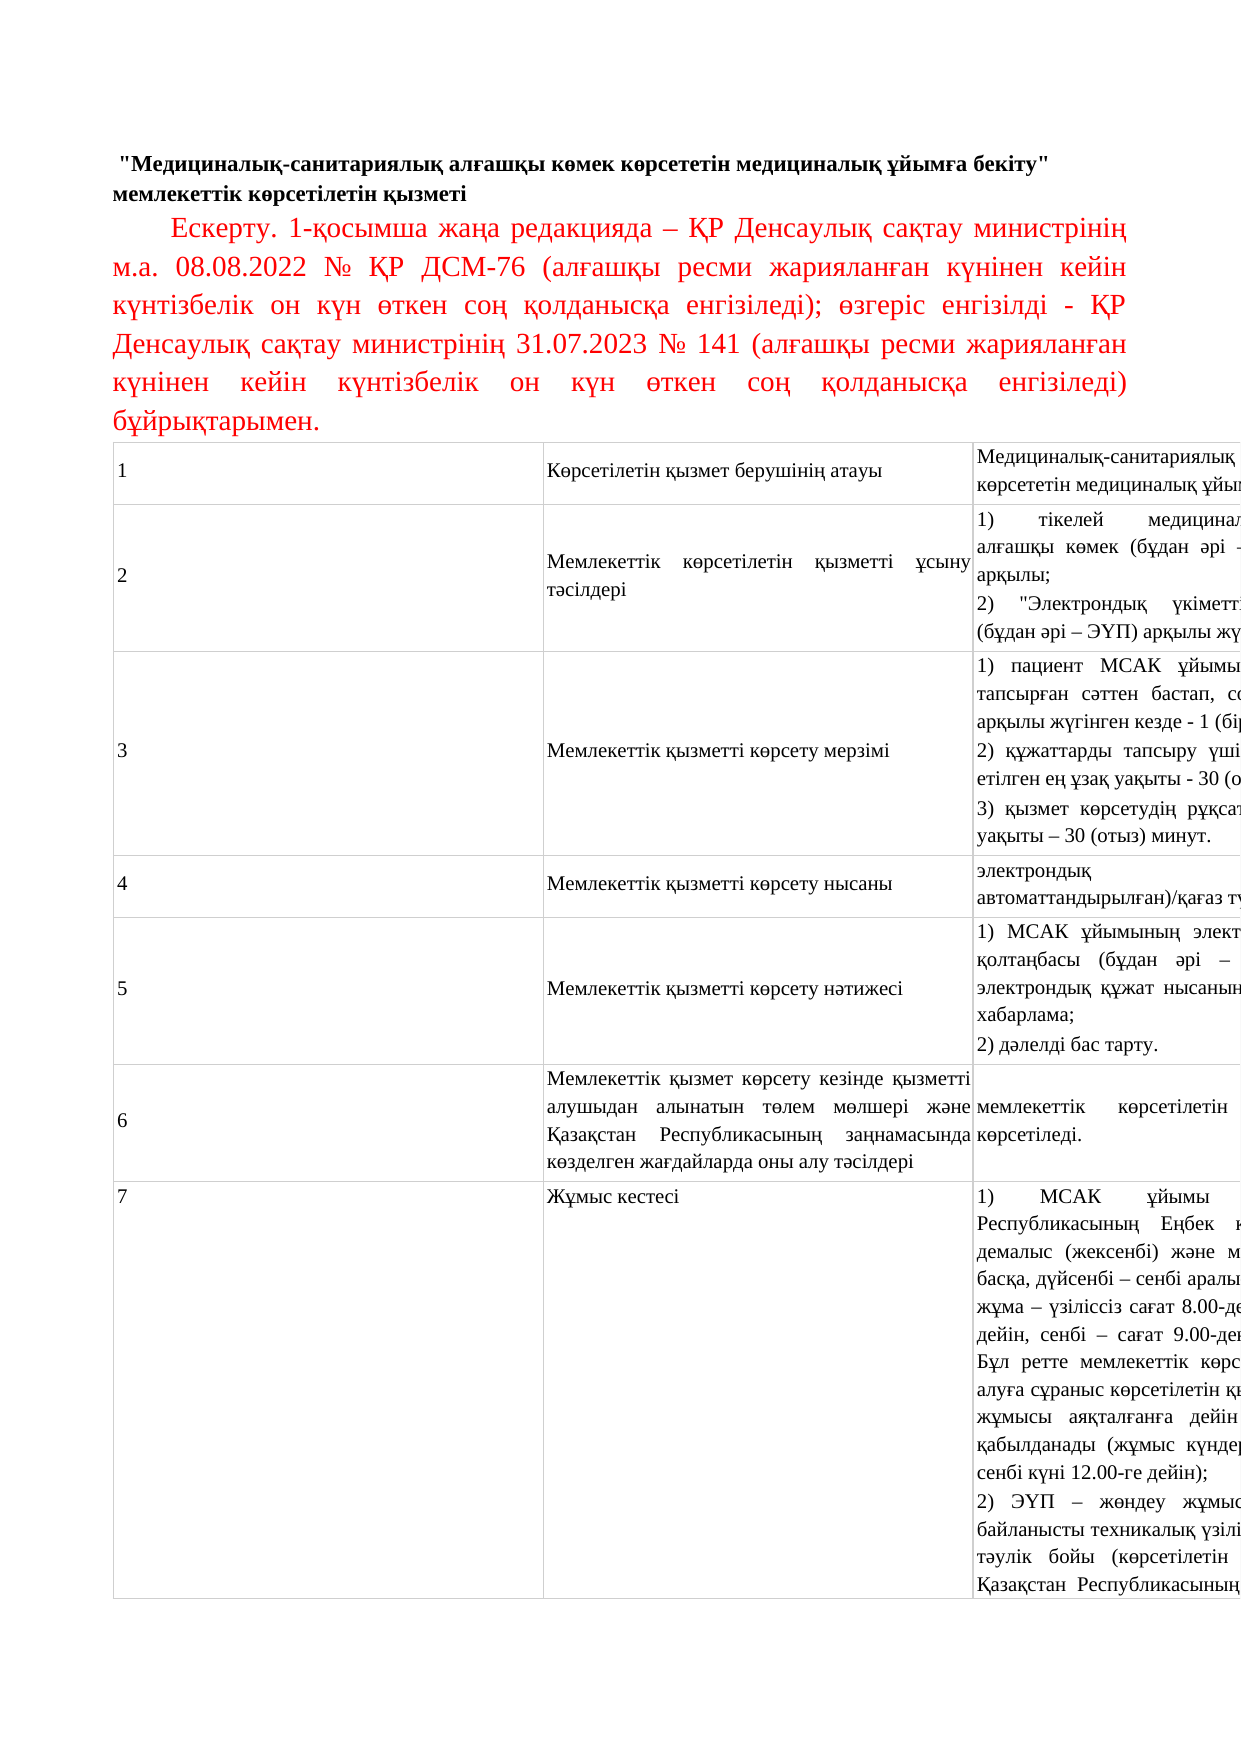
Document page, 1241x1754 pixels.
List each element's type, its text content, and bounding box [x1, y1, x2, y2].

table_cell 4 [114, 856, 543, 917]
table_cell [974, 1182, 1240, 1598]
text Ескерту. 1-қосымша жаңа редакцияда – ҚР Денсаулық сақтау министрінің м.а. 08.08.2022 № ҚР ДСМ-76 (алғашқы ресми жарияланған күнінен кейін күнтізбелік он күн өткен соң қолданысқа енгізіледі); өзгеріс енгізілді - ҚР Денсаулық сақтау министрінің 31.07.2023 № 141 (алғашқы ресми жарияланған күнінен кейін күнтізбелік он күн өткен соң қолданысқа енгізіледі) бұйрықтарымен. [112, 210, 1128, 437]
table_cell 1) МСАК ұйымының электрондық цифрлық қолтаңбасы (бұдан әрі – ЭЦҚ) қойылған электрондық құжат нысанында бекіту туралы хабарлама; 2) дәлелді бас тарту. [974, 918, 1240, 1063]
table_cell Мемлекеттік қызметті көрсету мерзімі [544, 652, 972, 855]
table_cell 2 [114, 505, 543, 651]
table_cell Мемлекеттік қызметті көрсету нысаны [544, 856, 972, 917]
table_cell мемлекеттік көрсетілетін қызмет тегін көрсетіледі. [974, 1065, 1240, 1181]
table_cell 1) тікелей медициналық-санитариялық алғашқы көмек (бұдан әрі – МСАК) ұйымы арқылы; 2) "Электрондық үкіметтің" веб-порталы (бұдан әрі – ЭҮП) арқылы жүзеге асырылады. [974, 505, 1240, 651]
table_header 1 [114, 443, 543, 504]
table_cell 7 [114, 1182, 543, 1598]
table_cell Жұмыс кестесі [544, 1182, 972, 1598]
table_cell 3 [114, 652, 543, 855]
text "Медициналық-санитариялық алғашқы көмек көрсететін медициналық ұйымға бекіту" мемлекеттік көрсетілетін қызметі [112, 150, 1128, 207]
table_cell Мемлекеттік қызмет көрсету кезінде қызметті алушыдан алынатын төлем мөлшері және Қазақстан Республикасының заңнамасында көзделген жағдайларда оны алу тәсілдері [544, 1065, 972, 1181]
table_cell 6 [114, 1065, 543, 1181]
table_cell электрондық (ішінара автоматтандырылған)/қағаз түрінде. [974, 856, 1240, 917]
table_cell Мемлекеттік көрсетілетін қызметті ұсыну тәсілдері [544, 505, 972, 651]
table_header Медициналық-санитариялық алғашқы көмек көрсететін медициналық ұйымдар [974, 443, 1240, 504]
table_cell Мемлекеттік қызметті көрсету нәтижесі [544, 918, 972, 1063]
table_cell 1) пациент МСАК ұйымының құжаттарын тапсырған сәттен бастап, сондай – ақ ЭҮП арқылы жүгінген кезде - 1 (бір) жұмыс күні; 2) құжаттарды тапсыру үшін күтудің рұқсат етілген ең ұзақ уақыты - 30 (отыз) минут; 3) қызмет көрсетудің рұқсат етілген ең ұзақ уақыты – 30 (отыз) минут. [974, 652, 1240, 855]
table_cell 5 [114, 918, 543, 1063]
table_header Көрсетілетін қызмет берушінің атауы [544, 443, 972, 504]
